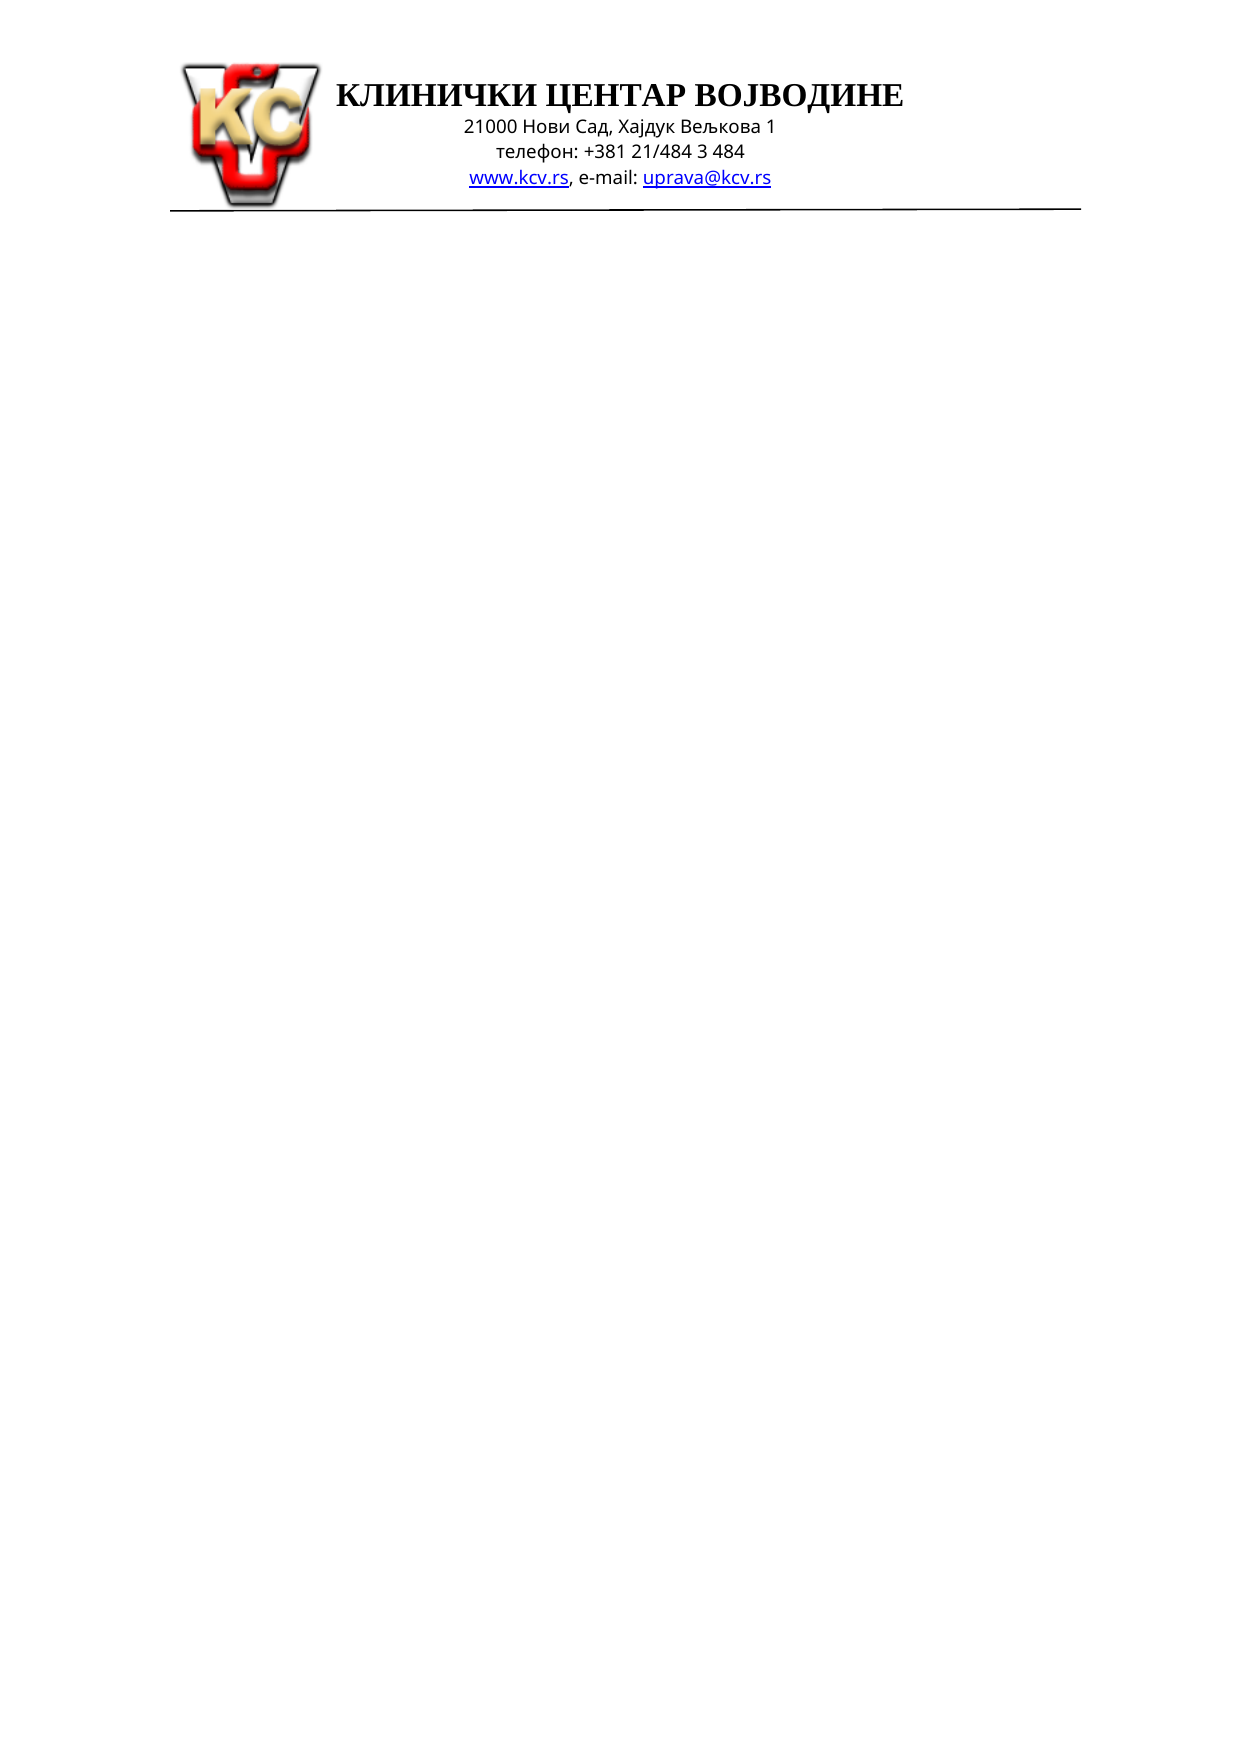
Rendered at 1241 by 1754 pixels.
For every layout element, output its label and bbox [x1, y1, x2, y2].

picture [178, 60, 325, 209]
